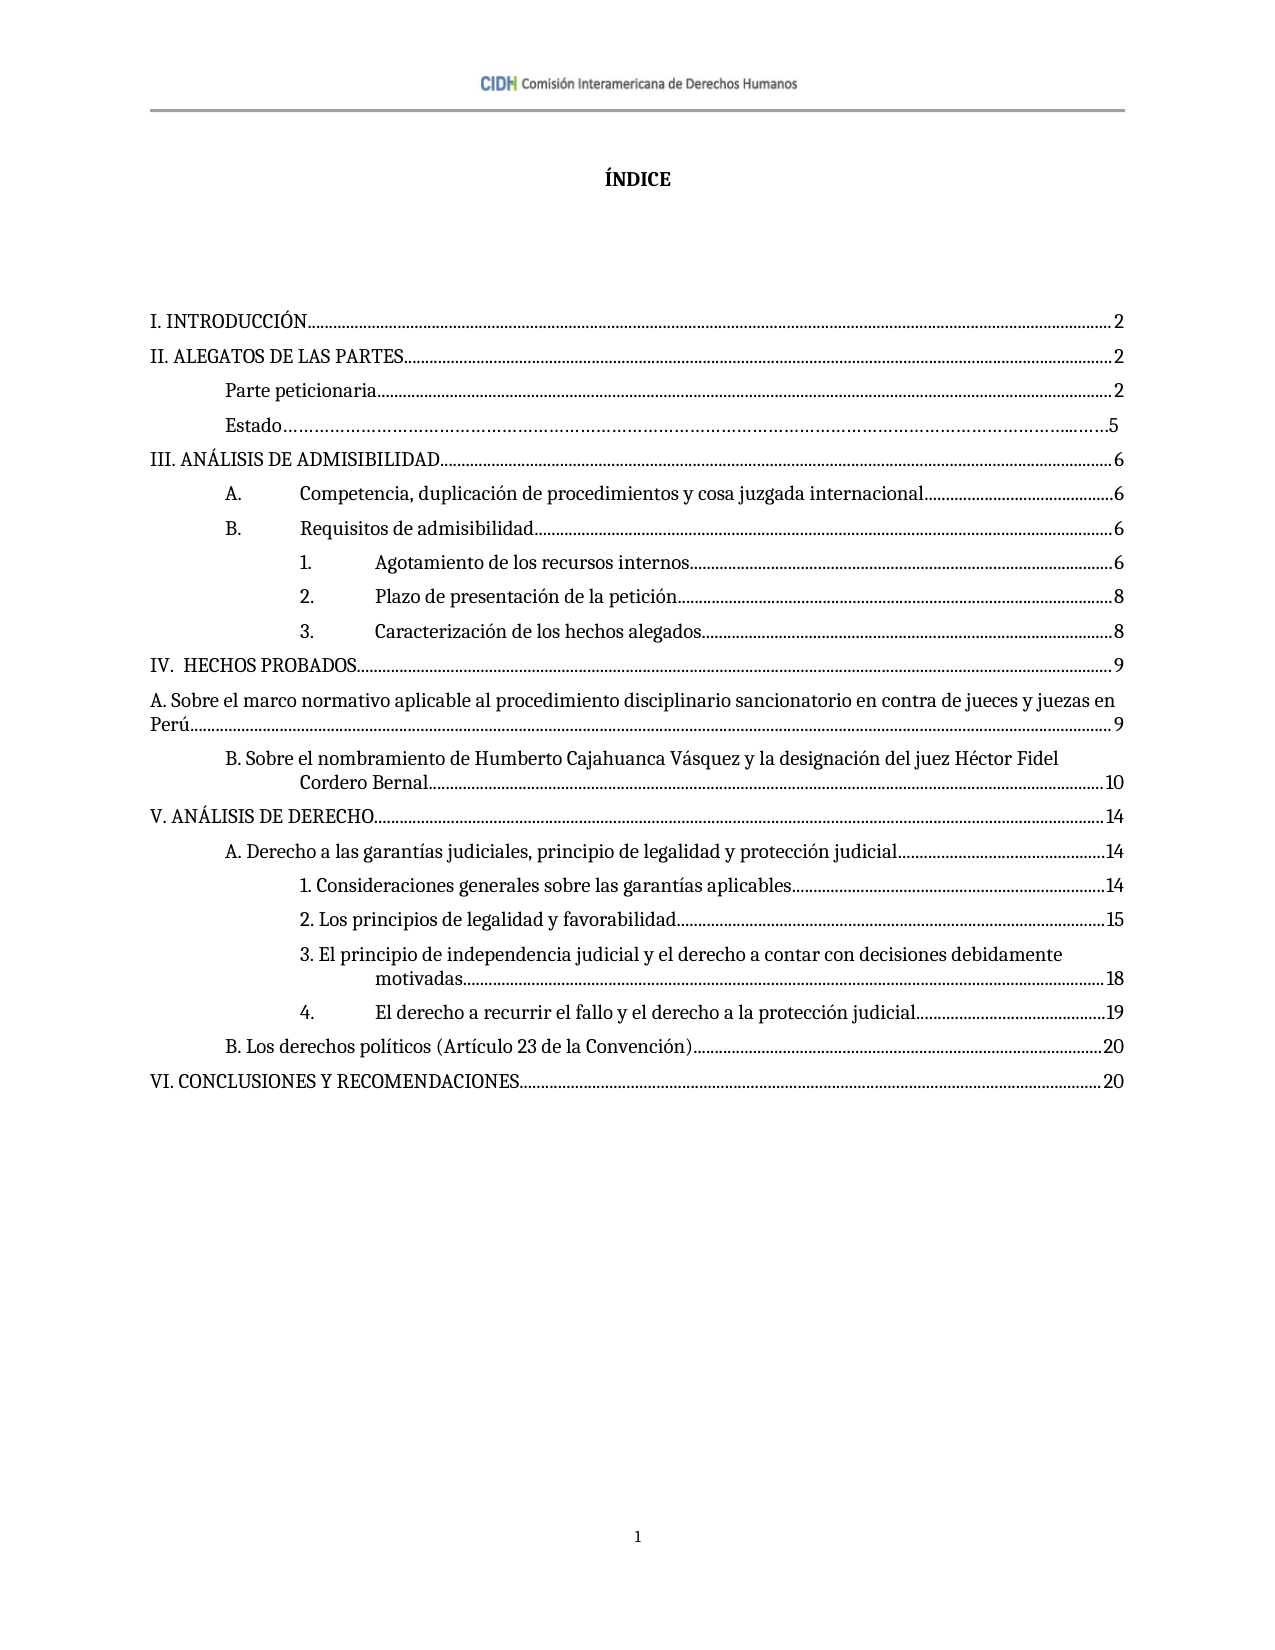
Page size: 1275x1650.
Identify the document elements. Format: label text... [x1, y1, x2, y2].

text ÍNDICE [150, 168, 1125, 192]
picture [475, 75, 800, 93]
